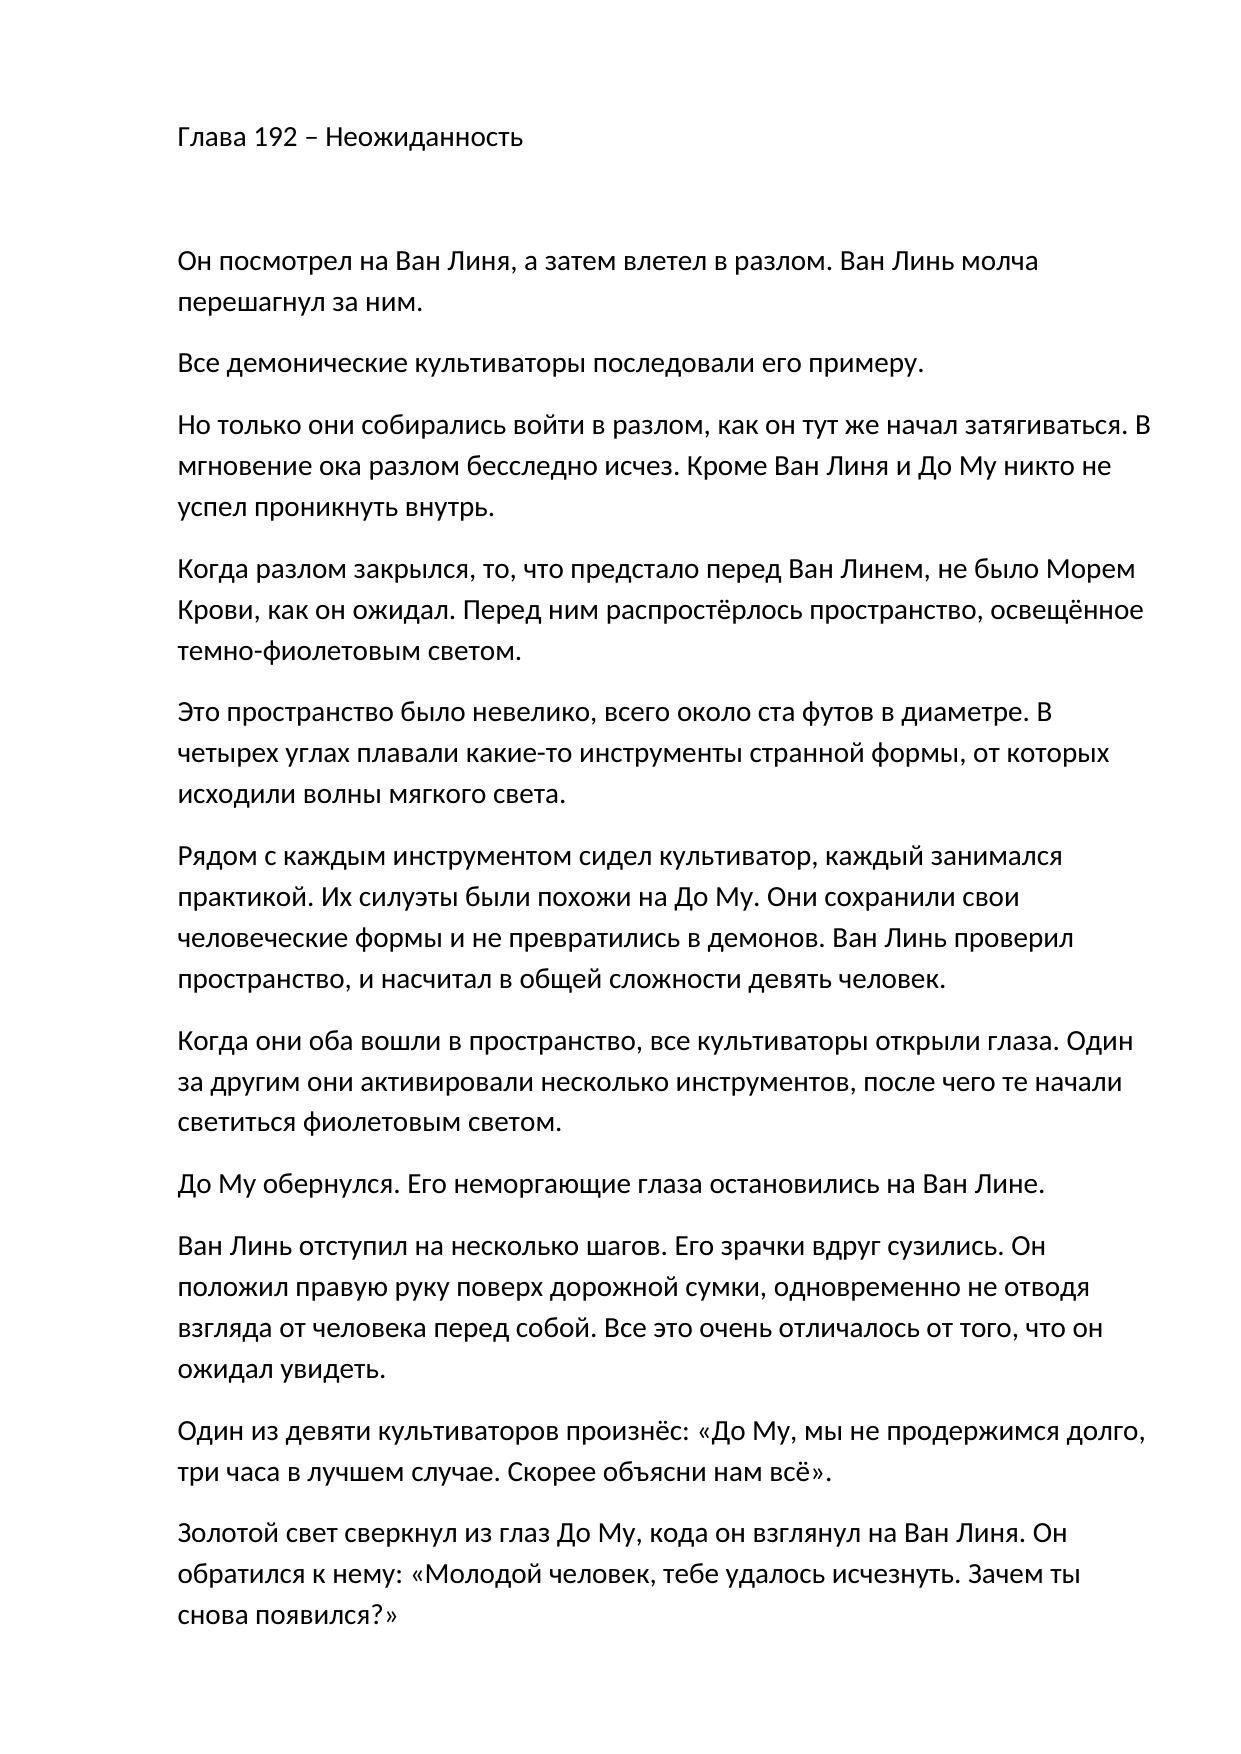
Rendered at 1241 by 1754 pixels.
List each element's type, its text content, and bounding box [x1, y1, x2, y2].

text Но только они собирались войти в разлом, как он тут же начал затягиваться. В мгновение ока разлом бесследно исчез. Кроме Ван Линя и До Му никто не успел проникнуть внутрь. [177, 406, 1152, 524]
text Когда разлом закрылся, то, что предстало перед Ван Линем, не было Морем Крови, как он ожидал. Перед ним распростёрлось пространство, освещённое темно-фиолетовым светом. [177, 550, 1152, 667]
text Это пространство было невелико, всего около ста футов в диаметре. В четырех углах плавали какие-то инструменты странной формы, от которых исходили волны мягкого света. [177, 693, 1152, 811]
text Когда они оба вошли в пространство, все культиваторы открыли глаза. Один за другим они активировали несколько инструментов, после чего те начали светиться фиолетовым светом. [177, 1022, 1152, 1139]
text Глава 192 – Неожиданность [177, 118, 1152, 154]
text Один из девяти культиваторов произнёс: «До Му, мы не продержимся долго, три часа в лучшем случае. Скорее объясни нам всё». [177, 1412, 1152, 1488]
text Ван Линь отступил на несколько шагов. Его зрачки вдруг сузились. Он положил правую руку поверх дорожной сумки, одновременно не отводя взгляда от человека перед собой. Все это очень отличалось от того, что он ожидал увидеть. [177, 1227, 1152, 1386]
text Рядом с каждым инструментом сидел культиватор, каждый занимался практикой. Их силуэты были похожи на До Му. Они сохранили свои человеческие формы и не превратились в демонов. Ван Линь проверил пространство, и насчитал в общей сложности девять человек. [177, 837, 1152, 996]
text Все демонические культиваторы последовали его примеру. [177, 344, 1152, 380]
text До Му обернулся. Его неморгающие глаза остановились на Ван Лине. [177, 1165, 1152, 1201]
text Он посмотрел на Ван Линя, а затем влетел в разлом. Ван Линь молча перешагнул за ним. [177, 242, 1152, 318]
text Золотой свет сверкнул из глаз До Му, кода он взглянул на Ван Линя. Он обратился к нему: «Молодой человек, тебе удалось исчезнуть. Зачем ты снова появился?» [177, 1514, 1152, 1632]
